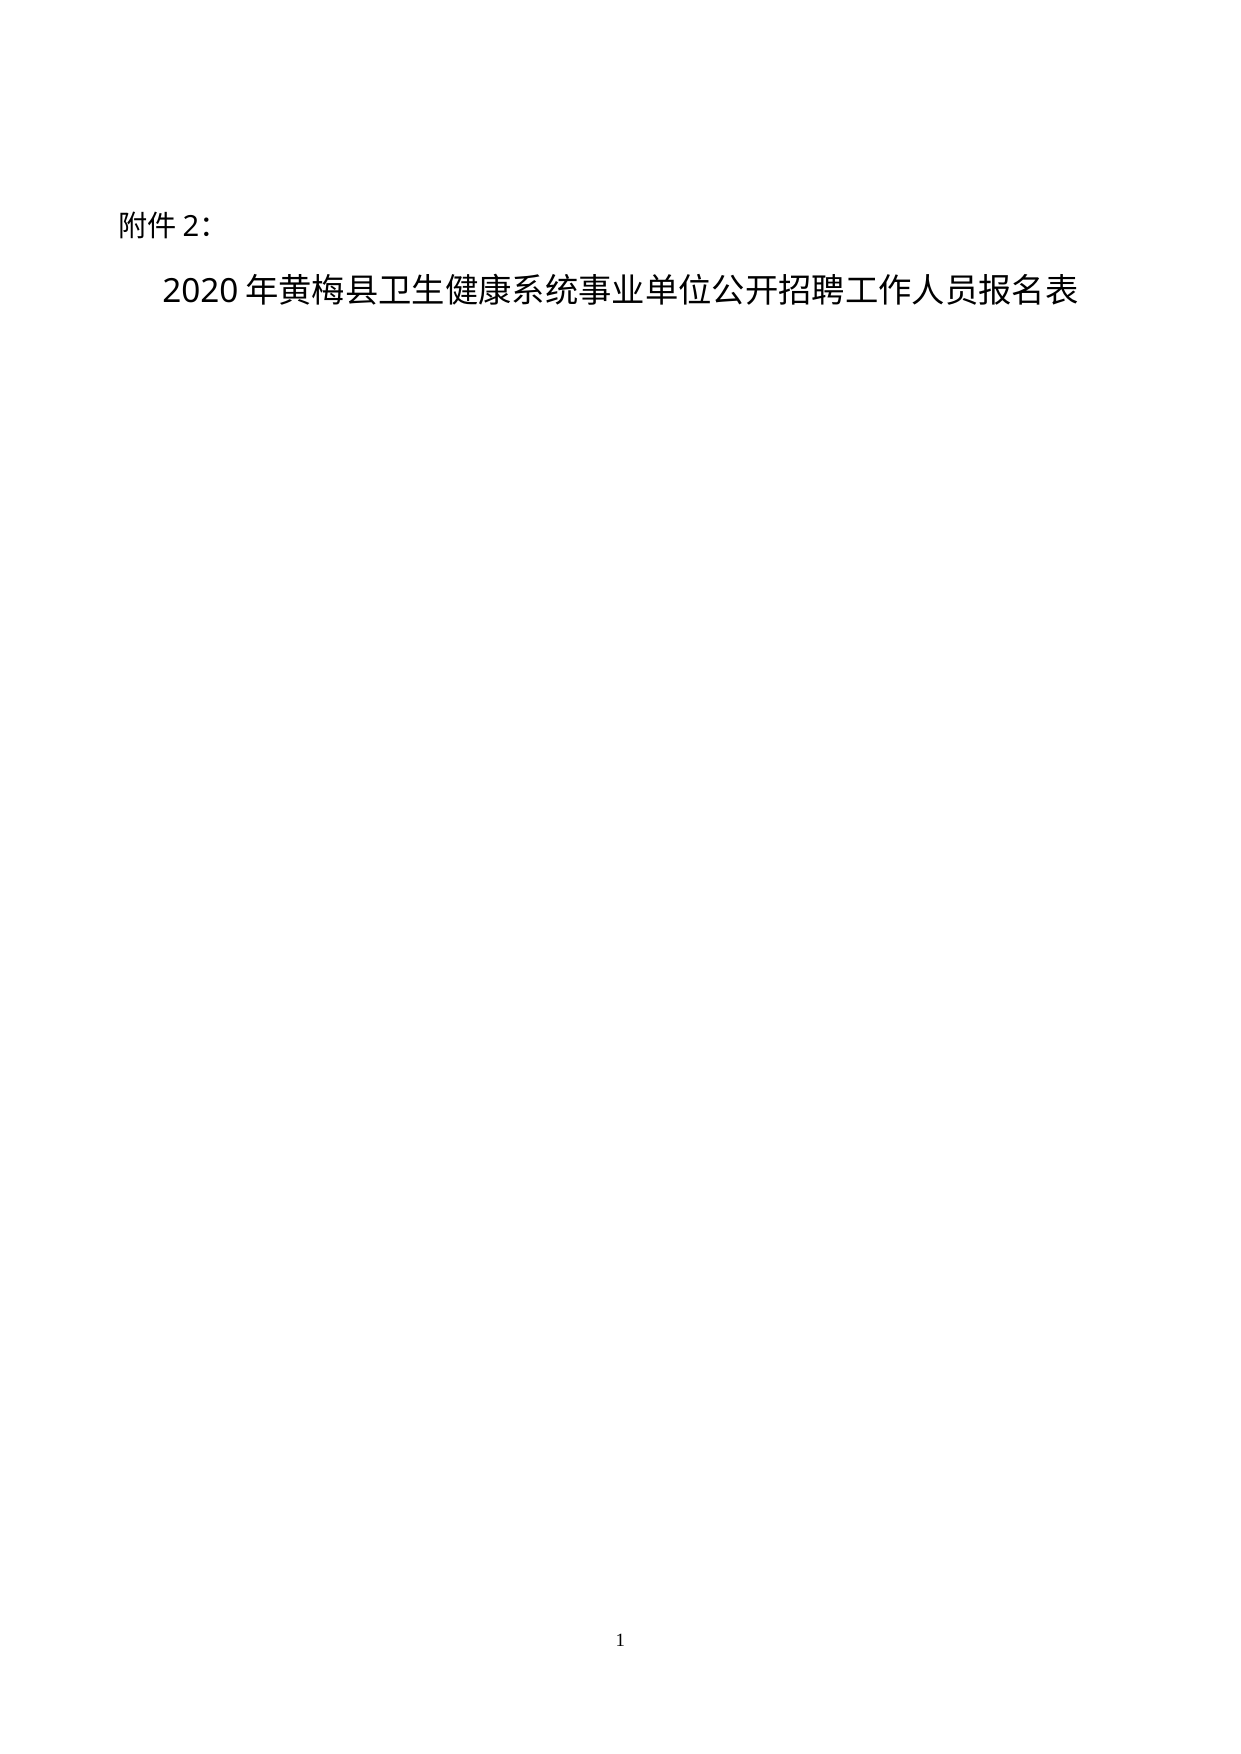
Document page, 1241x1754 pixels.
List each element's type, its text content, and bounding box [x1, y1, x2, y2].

text 2020年黄梅县卫生健康系统事业单位公开招聘工作人员报名表 [118, 256, 1122, 321]
text 附件2： [118, 191, 1122, 256]
